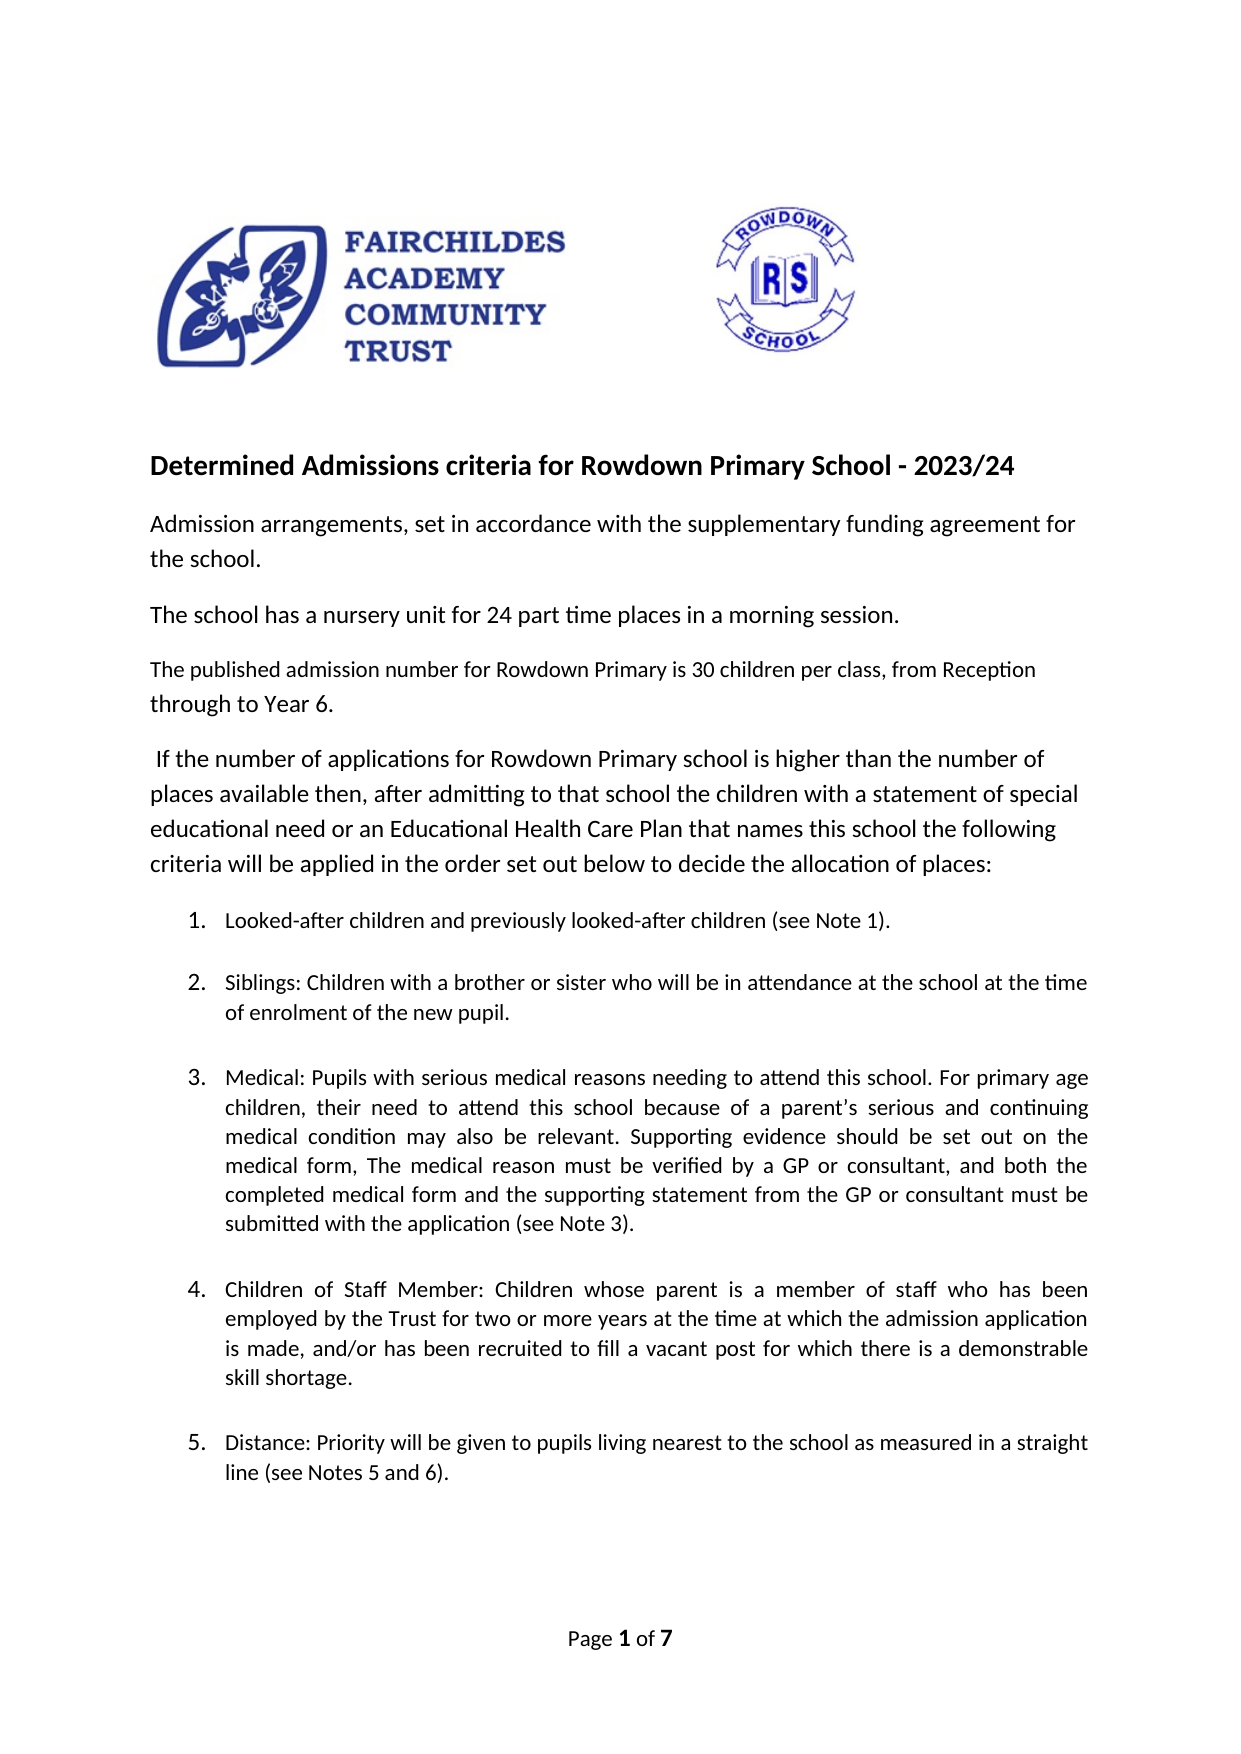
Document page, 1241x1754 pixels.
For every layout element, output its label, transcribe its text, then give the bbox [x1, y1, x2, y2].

text The school has a nursery unit for 24 part time places in a morning session. [150, 599, 1090, 630]
text Determined Admissions criteria for Rowdown Primary School - 2023/24 [150, 447, 1090, 482]
text If the number of applications for Rowdown Primary school is higher than the number of places available then, after admitting to that school the children with a statement of special educational need or an Educational Health Care Plan that names this school the following criteria will be applied in the order set out below to decide the allocation of places: [150, 743, 1090, 879]
picture [710, 203, 861, 369]
list Siblings: Children with a brother or sister who will be in attendance at the school at the time of enrolment of the new pupil. [187, 966, 1090, 1026]
text Admission arrangements, set in accordance with the supplementary funding agreement for the school. [150, 508, 1090, 574]
text The published admission number for Rowdown Primary is 30 children per class, from Reception through to Year 6. [150, 655, 1090, 718]
list Looked-after children and previously looked-after children (see Note 1). [187, 904, 1090, 935]
picture [150, 216, 566, 369]
list Medical: Pupils with serious medical reasons needing to attend this school. For primary age children, their need to attend this school because of a parent’s serious and continuing medical condition may also be relevant. Supporting evidence should be set out on the medical form, The medical reason must be verified by a GP or consultant, and both the completed medical form and the supporting statement from the GP or consultant must be submitted with the application (see Note 3). [187, 1061, 1090, 1237]
list Children of Staff Member: Children whose parent is a member of staff who has been employed by the Trust for two or more years at the time at which the admission application is made, and/or has been recruited to fill a vacant post for which there is a demonstrable skill shortage. [187, 1273, 1090, 1391]
list Distance: Priority will be given to pupils living nearest to the school as measured in a straight line (see Notes 5 and 6). [187, 1426, 1090, 1486]
